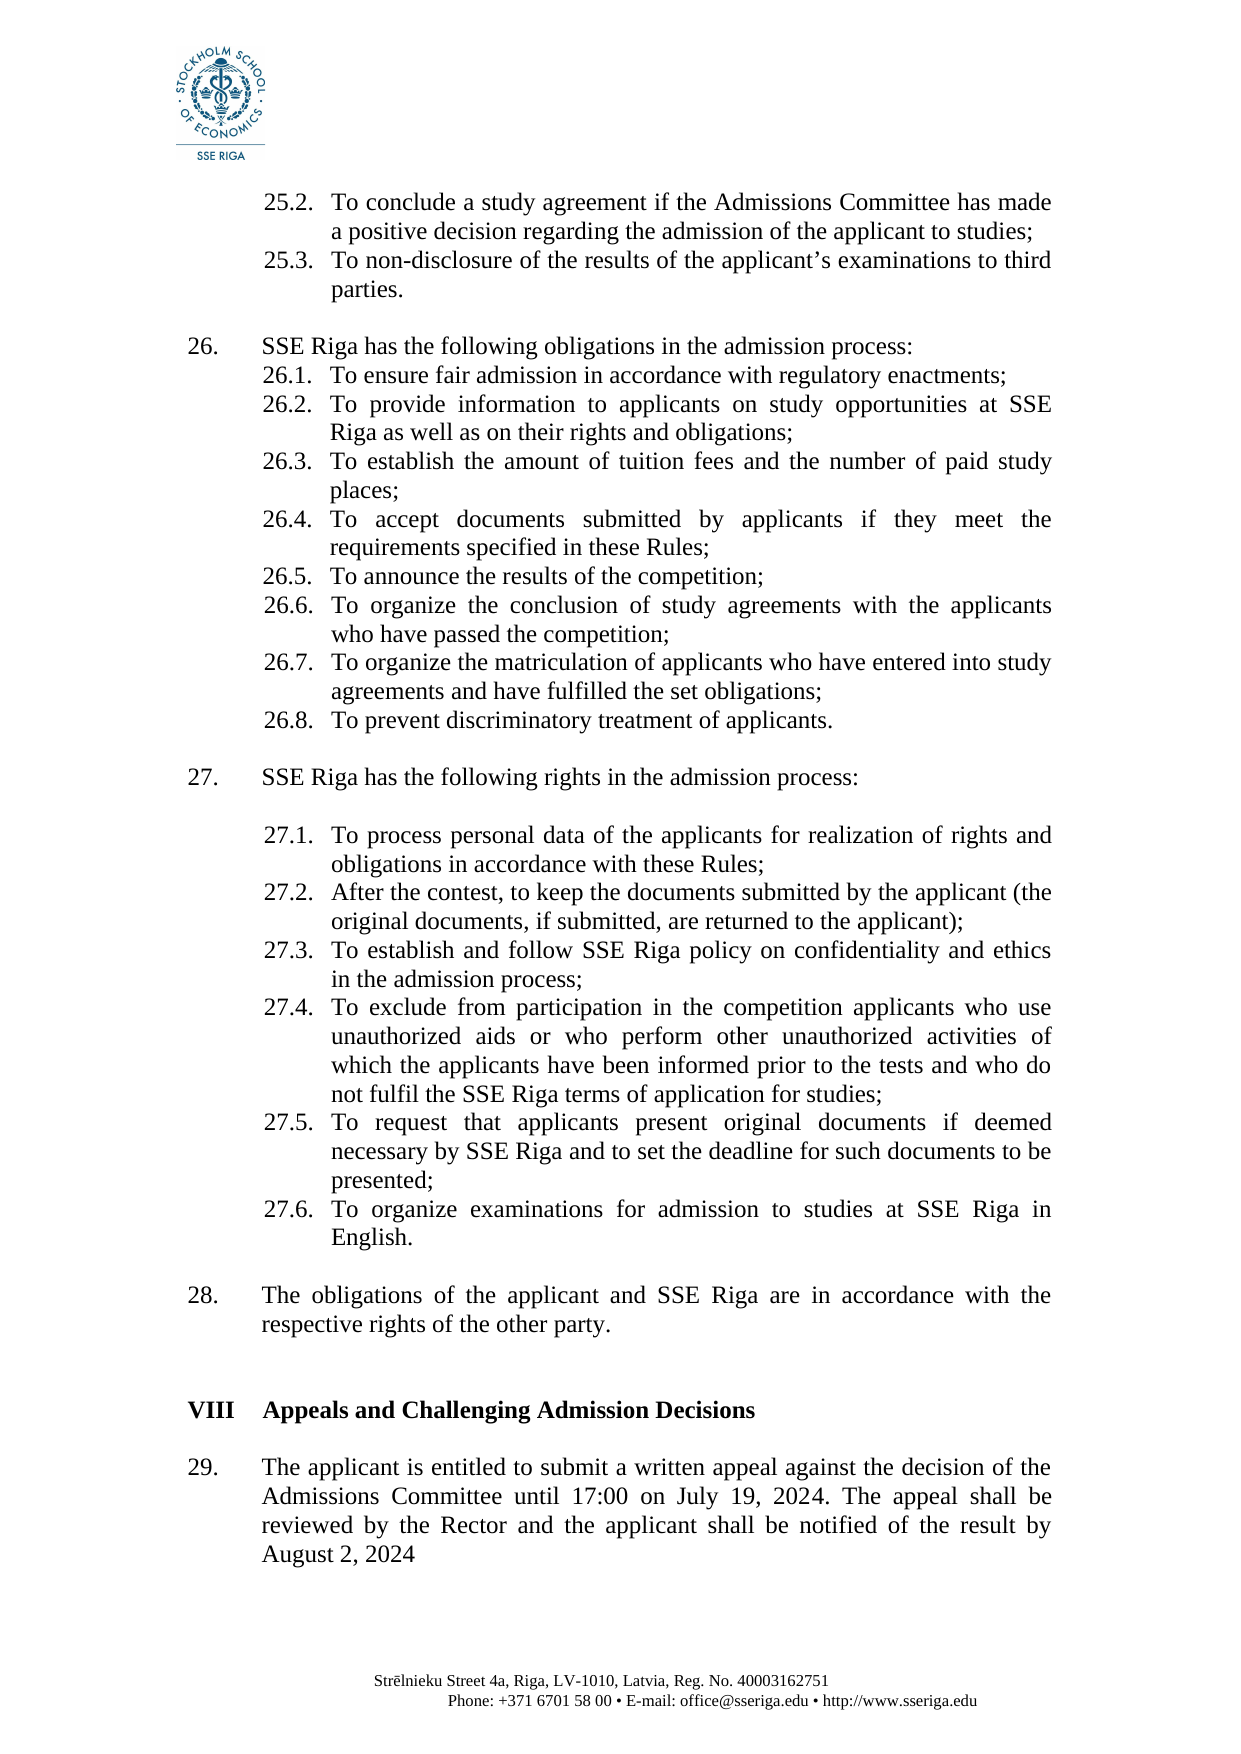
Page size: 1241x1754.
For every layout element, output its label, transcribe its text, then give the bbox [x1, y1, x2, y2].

list To organize the matriculation of applicants who have entered into study agreements and have fulfilled the set obligations; [264, 647, 1053, 705]
list The obligations of the applicant and SSE Riga are in accordance with the respective rights of the other party. [187, 1280, 1053, 1337]
list SSE Riga has the following rights in the admission process: [187, 762, 1053, 791]
list To establish and follow SSE Riga policy on confidentiality and ethics in the admission process; [264, 935, 1053, 992]
list To organize the conclusion of study agreements with the applicants who have passed the competition; [264, 590, 1053, 647]
list To process personal data of the applicants for realization of rights and obligations in accordance with these Rules; [264, 820, 1053, 877]
list To accept documents submitted by applicants if they meet the requirements specified in these Rules; [262, 504, 1053, 561]
list To announce the results of the competition; [262, 561, 1053, 590]
list After the contest, to keep the documents submitted by the applicant (the original documents, if submitted, are returned to the applicant); [264, 877, 1053, 935]
list To conclude a study agreement if the Admissions Committee has made a positive decision regarding the admission of the applicant to studies; [264, 187, 1053, 245]
list To exclude from participation in the competition applicants who use unauthorized aids or who perform other unauthorized activities of which the applicants have been informed prior to the tests and who do not fulfil the SSE Riga terms of application for studies; [264, 992, 1053, 1107]
list To non-disclosure of the results of the applicant’s examinations to third parties. [264, 245, 1053, 302]
list To prevent discriminatory treatment of applicants. [264, 705, 1053, 734]
list SSE Riga has the following obligations in the admission process: [187, 331, 1053, 360]
text VIII Appeals and Challenging Admission Decisions [187, 1395, 1053, 1424]
list To request that applicants present original documents if deemed necessary by SSE Riga and to set the deadline for such documents to be presented; [264, 1107, 1053, 1194]
list To organize examinations for admission to studies at SSE Riga in English. [264, 1194, 1053, 1251]
list The applicant is entitled to submit a written appeal against the decision of the Admissions Committee until 17:00 on July 19, 2024. The appeal shall be reviewed by the Rector and the applicant shall be notified of the result by August 2, 2024 [187, 1452, 1053, 1567]
list To provide information to applicants on study opportunities at SSE Riga as well as on their rights and obligations; [262, 389, 1053, 446]
picture [176, 46, 266, 160]
list To establish the amount of tuition fees and the number of paid study places; [262, 446, 1053, 504]
list To ensure fair admission in accordance with regulatory enactments; [262, 360, 1053, 389]
